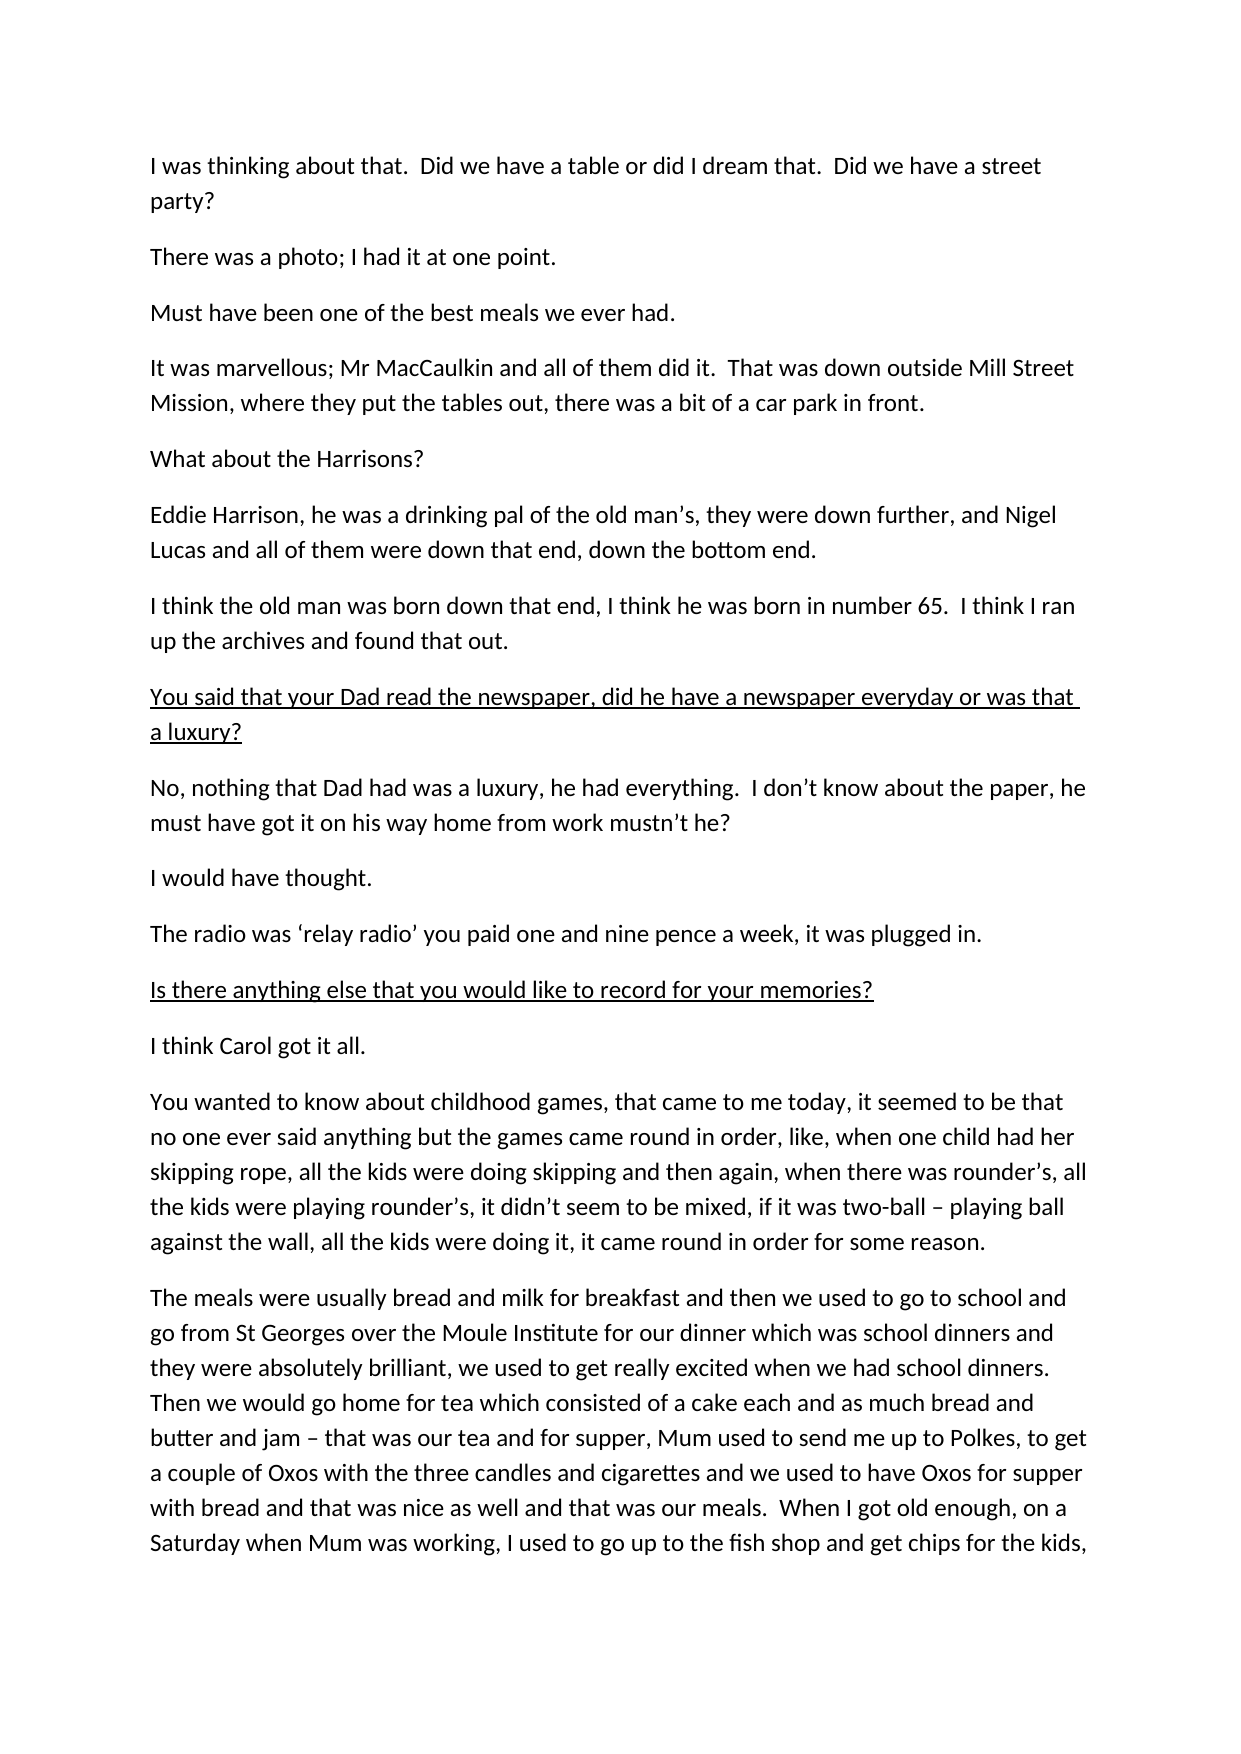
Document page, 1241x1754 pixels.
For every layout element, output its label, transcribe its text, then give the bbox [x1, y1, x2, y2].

text The radio was ‘relay radio’ you paid one and nine pence a week, it was plugged in. [150, 918, 1090, 949]
text What about the Harrisons? [150, 443, 1090, 474]
text There was a photo; I had it at one point. [150, 241, 1090, 271]
text You wanted to know about childhood games, that came to me today, it seemed to be that no one ever said anything but the games came round in order, like, when one child had her skipping rope, all the kids were doing skipping and then again, when there was rounder’s, all the kids were playing rounder’s, it didn’t seem to be mixed, if it was two-ball – playing ball against the wall, all the kids were doing it, it came round in order for some reason. [150, 1086, 1090, 1256]
text You said that your Dad read the newspaper, did he have a newspaper everyday or was that a luxury? [150, 681, 1090, 746]
text Must have been one of the best meals we ever had. [150, 297, 1090, 327]
text It was marvellous; Mr MacCaulkin and all of them did it. That was down outside Mill Street Mission, where they put the tables out, there was a bit of a car park in front. [150, 352, 1090, 418]
text I would have thought. [150, 862, 1090, 893]
text Is there anything else that you would like to record for your memories? [150, 974, 1090, 1005]
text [150, 1282, 1090, 1557]
text I think Carol got it all. [150, 1030, 1090, 1061]
text Eddie Harrison, he was a drinking pal of the old man’s, they were down further, and Nigel Lucas and all of them were down that end, down the bottom end. [150, 499, 1090, 565]
text I think the old man was born down that end, I think he was born in number 65. I think I ran up the archives and found that out. [150, 590, 1090, 656]
text I was thinking about that. Did we have a table or did I dream that. Did we have a street party? [150, 150, 1090, 216]
text No, nothing that Dad had was a luxury, he had everything. I don’t know about the paper, he must have got it on his way home from work mustn’t he? [150, 772, 1090, 837]
